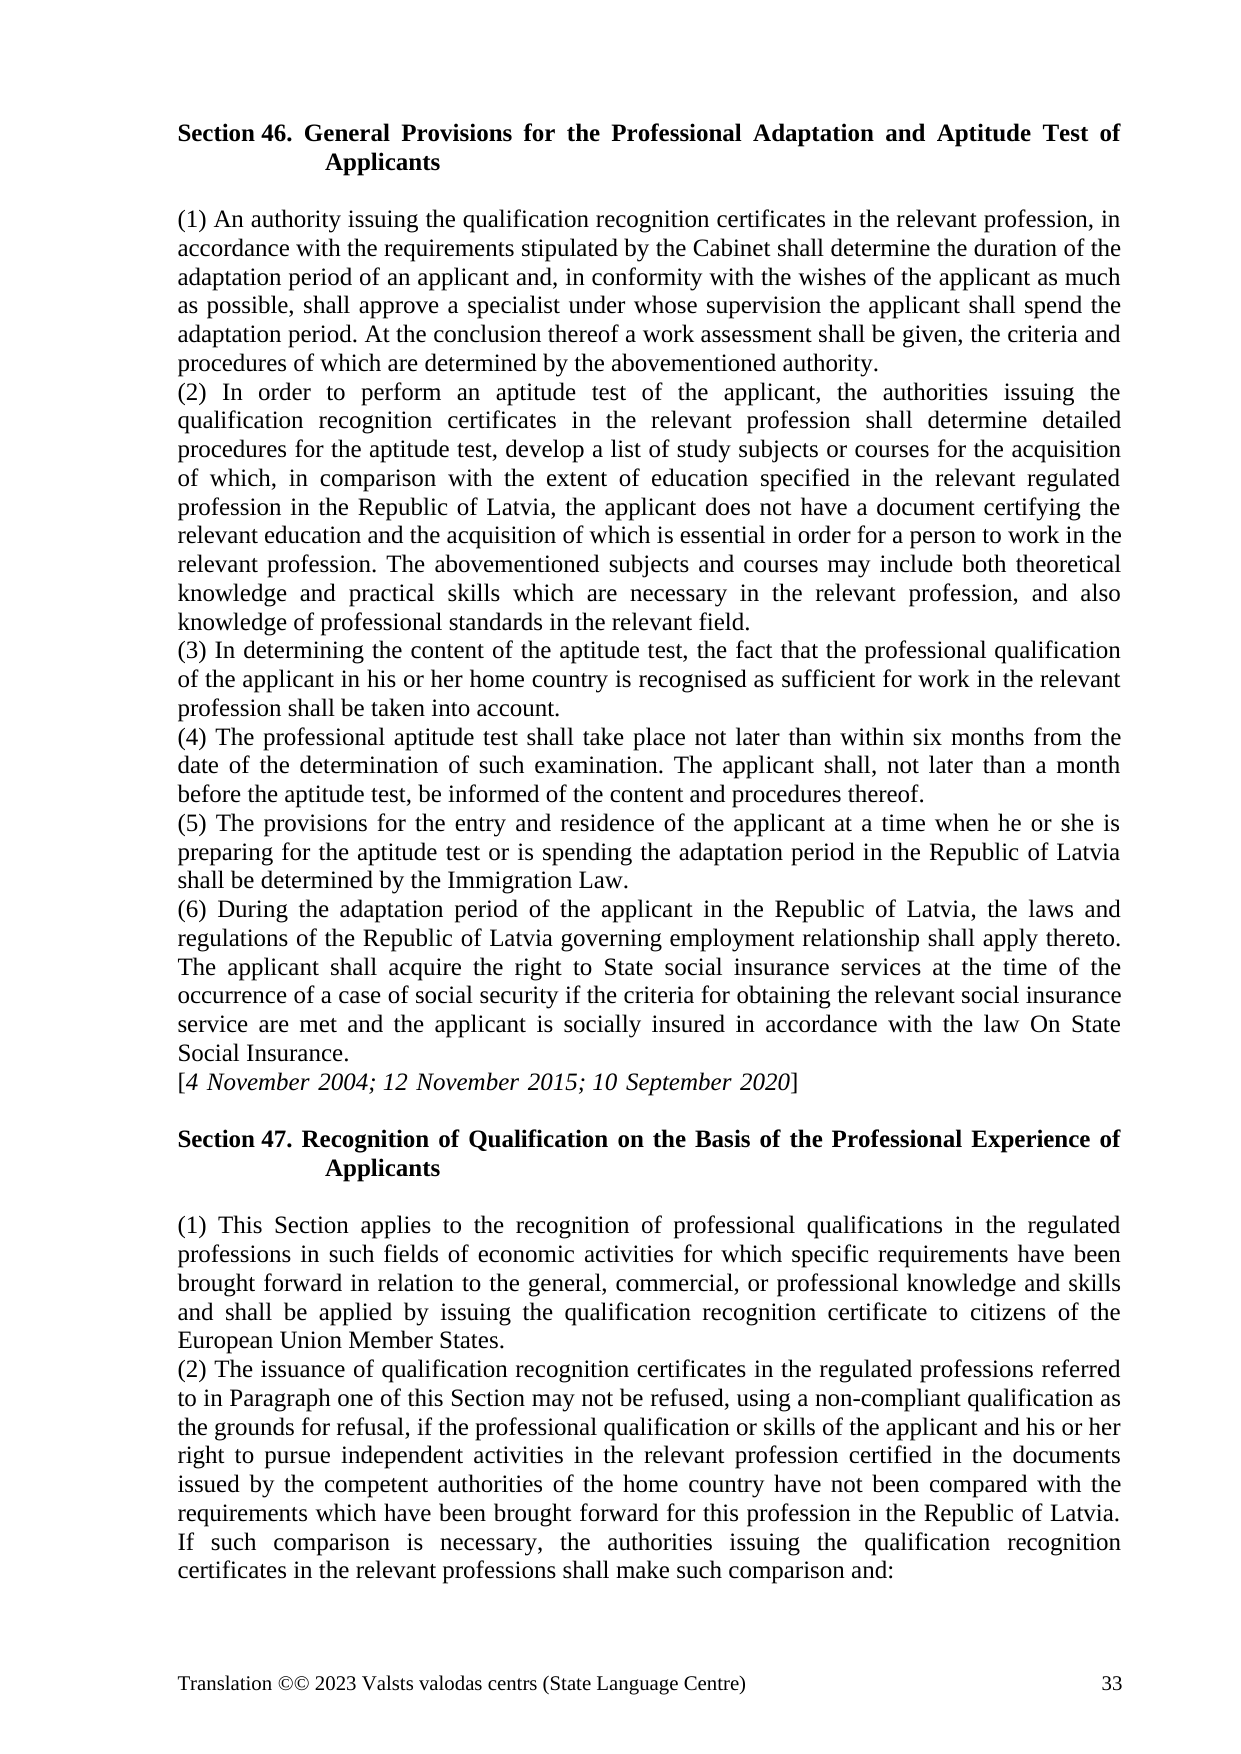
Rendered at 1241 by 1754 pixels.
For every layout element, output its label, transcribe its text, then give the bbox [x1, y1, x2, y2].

text (6) During the adaptation period of the applicant in the Republic of Latvia, the laws and regulations of the Republic of Latvia governing employment relationship shall apply thereto. The applicant shall acquire the right to State social insurance services at the time of the occurrence of a case of social security if the criteria for obtaining the relevant social insurance service are met and the applicant is socially insured in accordance with the law On State Social Insurance. [177, 894, 1122, 1067]
text (4) The professional aptitude test shall take place not later than within six months from the date of the determination of such examination. The applicant shall, not later than a month before the aptitude test, be informed of the content and procedures thereof. [177, 722, 1122, 808]
text (2) The issuance of qualification recognition certificates in the regulated professions referred to in Paragraph one of this Section may not be refused, using a non-compliant qualification as the grounds for refusal, if the professional qualification or skills of the applicant and his or her right to pursue independent activities in the relevant profession certified in the documents issued by the competent authorities of the home country have not been compared with the requirements which have been brought forward for this profession in the Republic of Latvia. If such comparison is necessary, the authorities issuing the qualification recognition certificates in the relevant professions shall make such comparison and: [177, 1354, 1122, 1584]
text (5) The provisions for the entry and residence of the applicant at a time when he or she is preparing for the aptitude test or is spending the adaptation period in the Republic of Latvia shall be determined by the Immigration Law. [177, 808, 1122, 894]
text [4 November 2004; 12 November 2015; 10 September 2020] [177, 1067, 1122, 1096]
text (1) This Section applies to the recognition of professional qualifications in the regulated professions in such fields of economic activities for which specific requirements have been brought forward in relation to the general, commercial, or professional knowledge and skills and shall be applied by issuing the qualification recognition certificate to citizens of the European Union Member States. [177, 1211, 1122, 1354]
text (1) An authority issuing the qualification recognition certificates in the relevant profession, in accordance with the requirements stipulated by the Cabinet shall determine the duration of the adaptation period of an applicant and, in conformity with the wishes of the applicant as much as possible, shall approve a specialist under whose supervision the applicant shall spend the adaptation period. At the conclusion thereof a work assessment shall be given, the criteria and procedures of which are determined by the abovementioned authority. [177, 204, 1122, 377]
text Section 47. Recognition of Qualification on the Basis of the Professional Experience of Applicants [177, 1124, 1122, 1182]
text (3) In determining the content of the aptitude test, the fact that the professional qualification of the applicant in his or her home country is recognised as sufficient for work in the relevant profession shall be taken into account. [177, 636, 1122, 722]
text (2) In order to perform an aptitude test of the applicant, the authorities issuing the qualification recognition certificates in the relevant profession shall determine detailed procedures for the aptitude test, develop a list of study subjects or courses for the acquisition of which, in comparison with the extent of education specified in the relevant regulated profession in the Republic of Latvia, the applicant does not have a document certifying the relevant education and the acquisition of which is essential in order for a person to work in the relevant profession. The abovementioned subjects and courses may include both theoretical knowledge and practical skills which are necessary in the relevant profession, and also knowledge of professional standards in the relevant field. [177, 377, 1122, 636]
text Section 46. General Provisions for the Professional Adaptation and Aptitude Test of Applicants [177, 118, 1122, 176]
